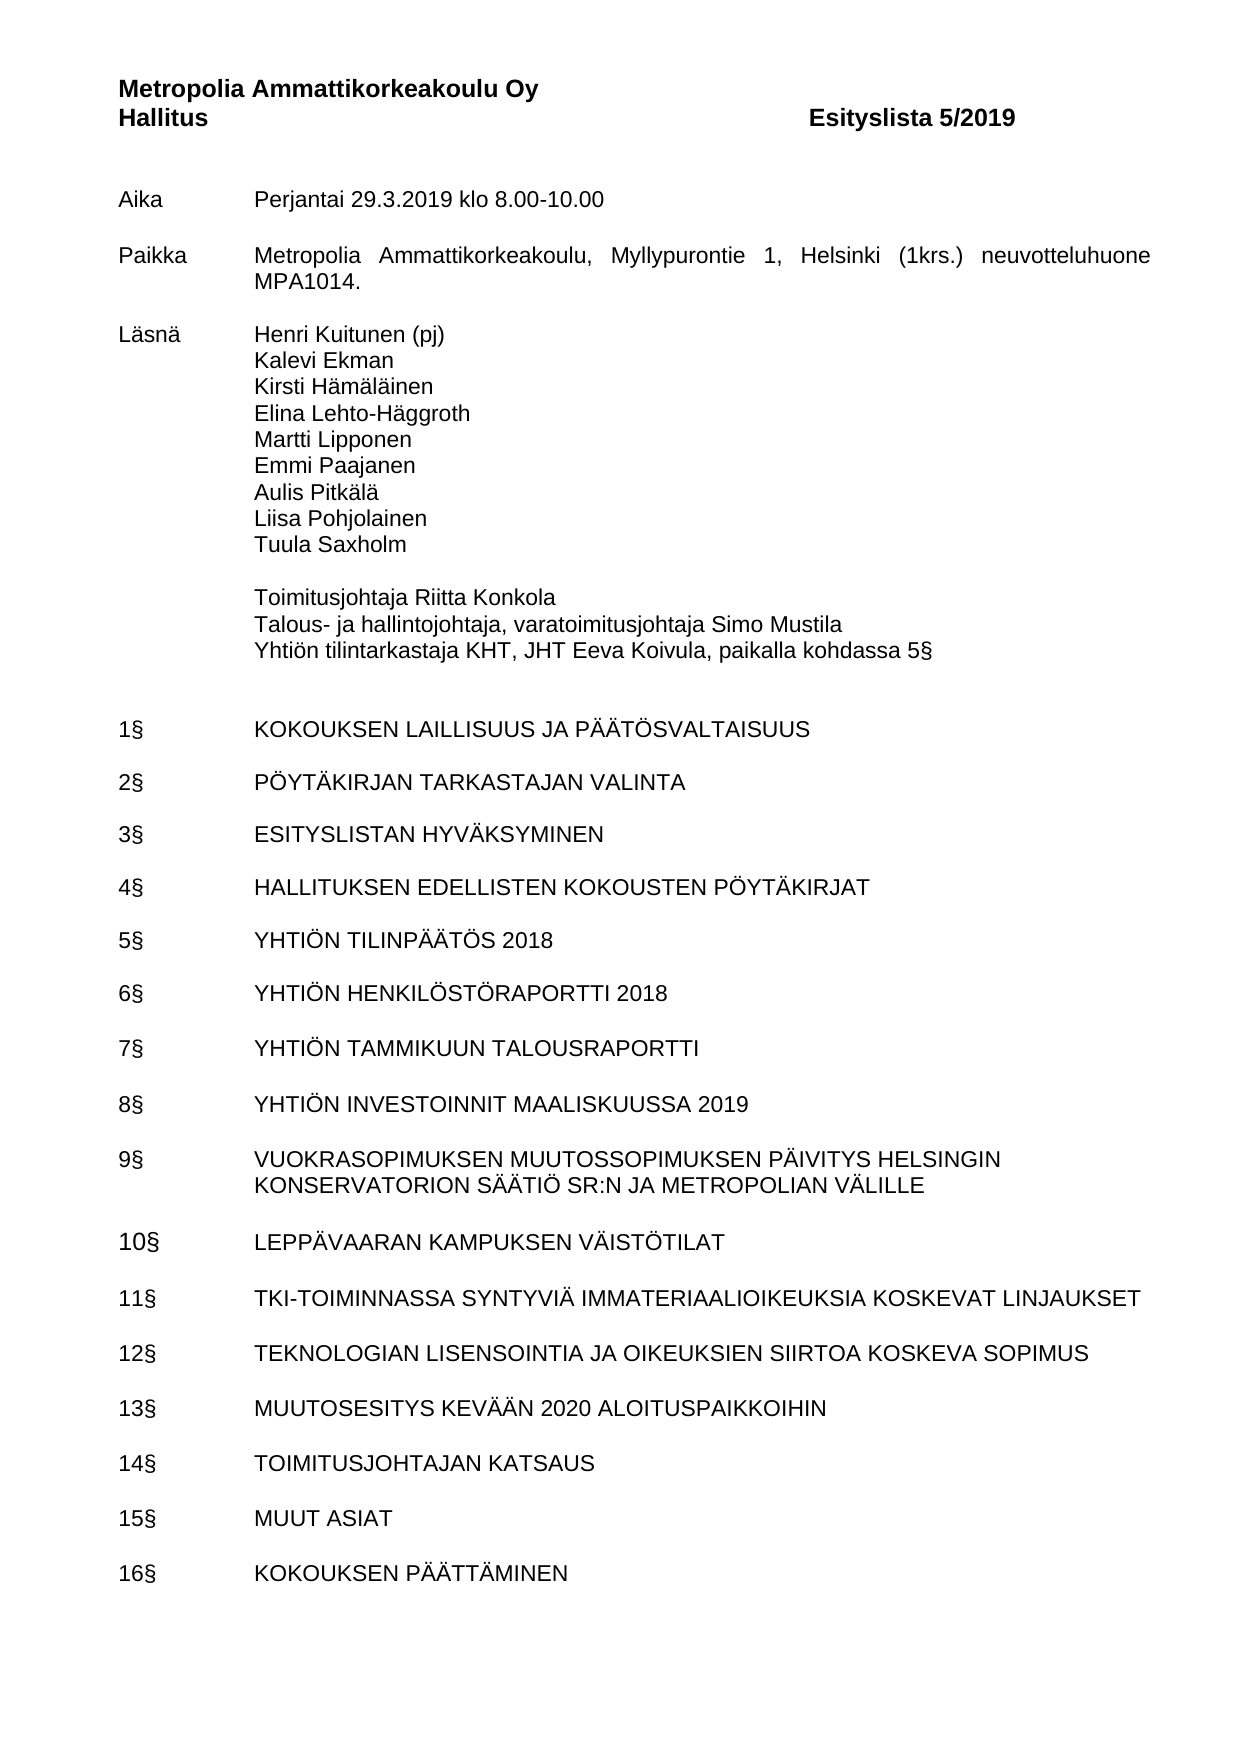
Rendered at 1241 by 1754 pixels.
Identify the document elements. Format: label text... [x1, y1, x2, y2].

text Talous- ja hallintojohtaja, varatoimitusjohtaja Simo Mustila [118, 611, 1152, 637]
text Aulis Pitkälä [118, 479, 1152, 505]
text Martti Lipponen [118, 426, 1152, 452]
text Paikka Metropolia Ammattikorkeakoulu, Myllypurontie 1, Helsinki (1krs.) neuvotteluhuone MPA1014. [118, 242, 1152, 294]
text 13§ MUUTOSESITYS KEVÄÄN 2020 ALOITUSPAIKKOIHIN [118, 1395, 1152, 1421]
text Aika Perjantai 29.3.2019 klo 8.00-10.00 [118, 186, 1152, 213]
text Kirsti Hämäläinen [118, 373, 1152, 400]
text Läsnä Henri Kuitunen (pj) [118, 321, 1152, 347]
text Yhtiön tilintarkastaja KHT, JHT Eeva Koivula, paikalla kohdassa 5§ [254, 637, 1152, 663]
text 1§ KOKOUKSEN LAILLISUUS JA PÄÄTÖSVALTAISUUS [118, 716, 1152, 742]
text 5§ YHTIÖN TILINPÄÄTÖS 2018 [118, 927, 1152, 953]
text Emmi Paajanen [118, 452, 1152, 479]
text Toimitusjohtaja Riitta Konkola [118, 584, 1152, 611]
text 6§ YHTIÖN HENKILÖSTÖRAPORTTI 2018 [118, 979, 1152, 1006]
text 15§ MUUT ASIAT [118, 1505, 1152, 1531]
text 3§ ESITYSLISTAN HYVÄKSYMINEN [118, 821, 1152, 848]
text 4§ HALLITUKSEN EDELLISTEN KOKOUSTEN PÖYTÄKIRJAT [118, 874, 1152, 900]
text 7§ YHTIÖN TAMMIKUUN TALOUSRAPORTTI [118, 1035, 1152, 1061]
text 9§ VUOKRASOPIMUKSEN MUUTOSSOPIMUKSEN PÄIVITYS HELSINGIN KONSERVATORION SÄÄTIÖ SR:N JA METROPOLIAN VÄLILLE [118, 1146, 1152, 1198]
text 14§ TOIMITUSJOHTAJAN KATSAUS [118, 1450, 1152, 1476]
text 12§ TEKNOLOGIAN LISENSOINTIA JA OIKEUKSIEN SIIRTOA KOSKEVA SOPIMUS [118, 1340, 1152, 1366]
text 10§ LEPPÄVAARAN KAMPUKSEN VÄISTÖTILAT [118, 1227, 1152, 1256]
text Elina Lehto-Häggroth [118, 400, 1152, 426]
text 8§ YHTIÖN INVESTOINNIT MAALISKUUSSA 2019 [118, 1091, 1152, 1117]
text Tuula Saxholm [118, 531, 1152, 558]
text 11§ TKI-TOIMINNASSA SYNTYVIÄ IMMATERIAALIOIKEUKSIA KOSKEVAT LINJAUKSET [118, 1284, 1152, 1311]
text Liisa Pohjolainen [118, 505, 1152, 531]
text 2§ PÖYTÄKIRJAN TARKASTAJAN VALINTA [118, 769, 1152, 795]
text Kalevi Ekman [118, 347, 1152, 373]
text 16§ KOKOUKSEN PÄÄTTÄMINEN [118, 1560, 1152, 1586]
